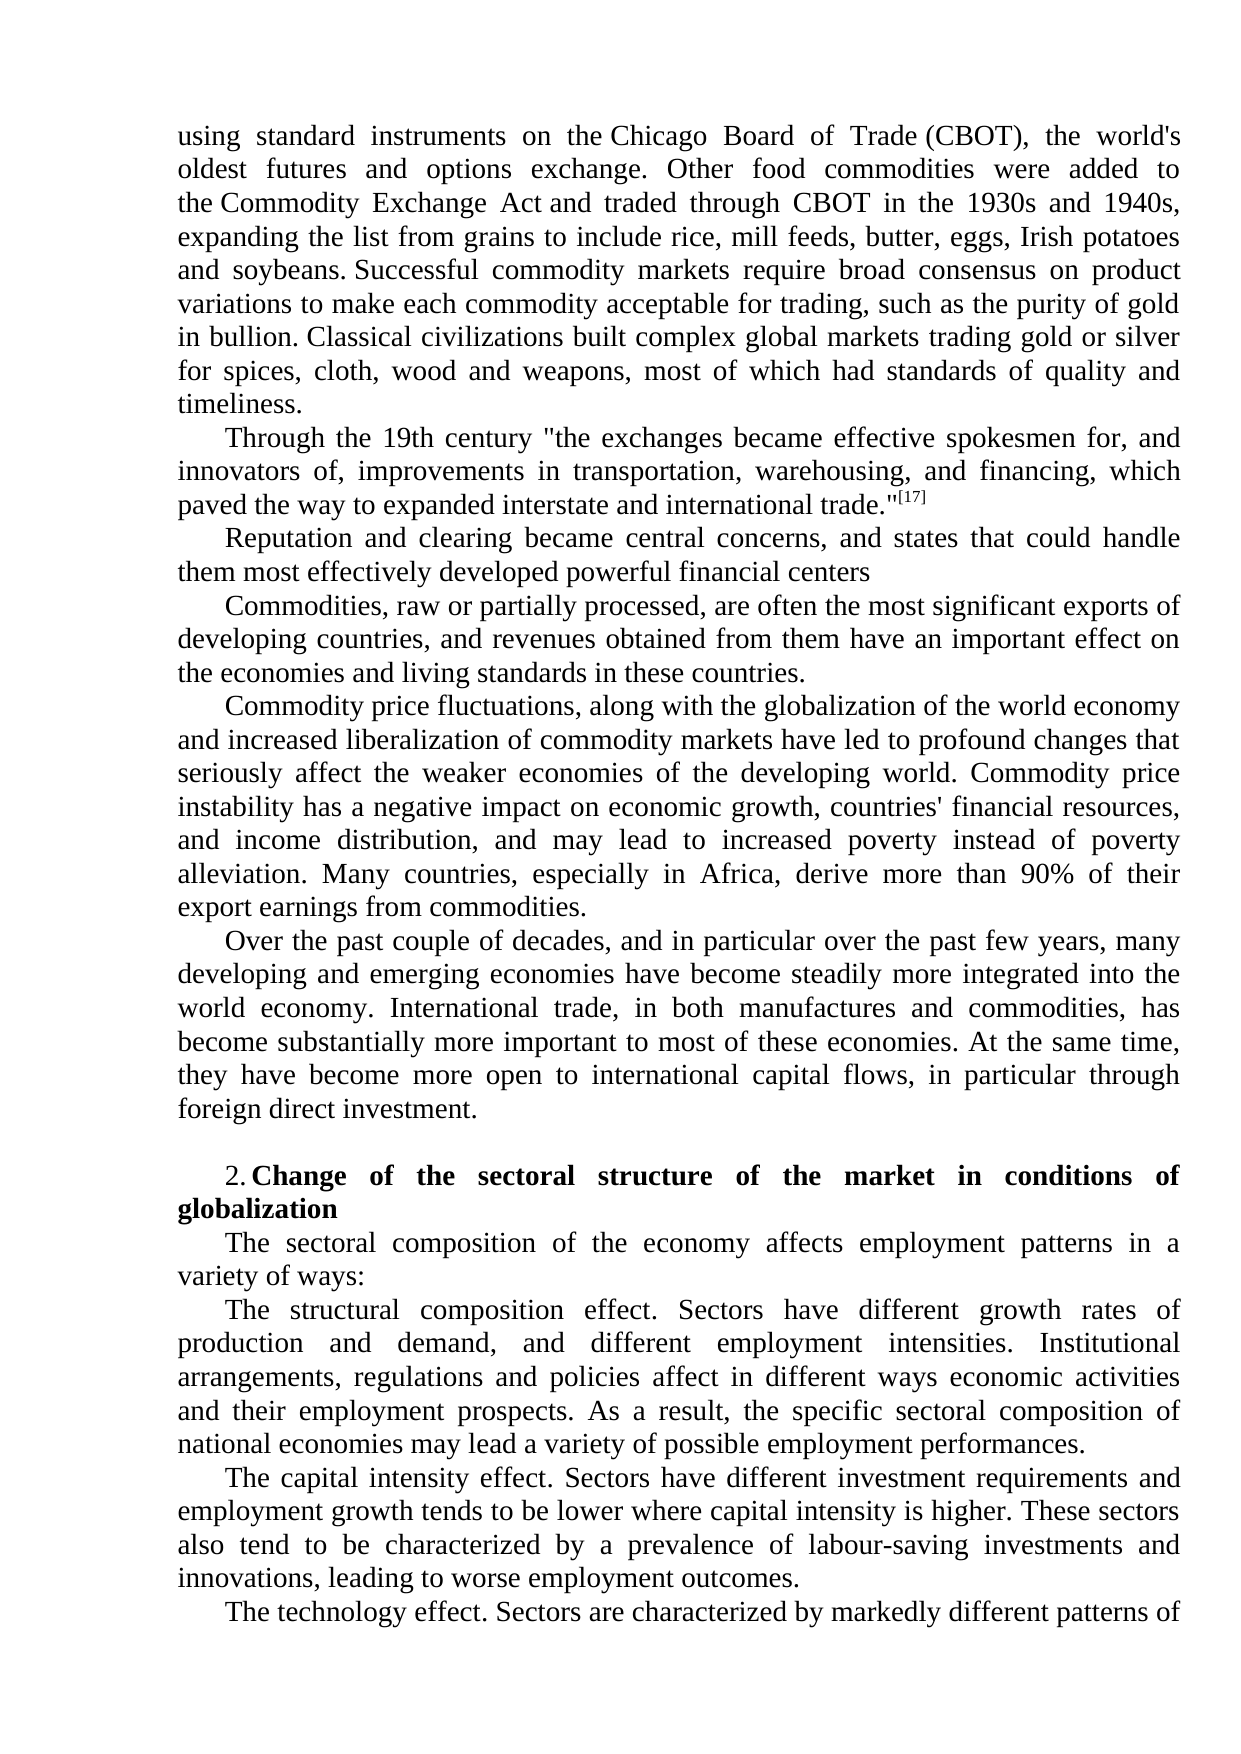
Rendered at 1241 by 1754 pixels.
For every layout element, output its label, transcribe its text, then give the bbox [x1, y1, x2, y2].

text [177, 118, 1181, 420]
text Over the past couple of decades, and in particular over the past few years, many developing and emerging economies have become steadily more integrated into the world economy. International trade, in both manufactures and commodities, has become substantially more important to most of these economies. At the same time, they have become more open to international capital flows, in particular through foreign direct investment. [177, 923, 1181, 1124]
text Commodities, raw or partially processed, are often the most significant exports of developing countries, and revenues obtained from them have an important effect on the economies and living standards in these countries. [177, 588, 1181, 688]
text The capital intensity effect. Sectors have different investment requirements and employment growth tends to be lower where capital intensity is higher. These sectors also tend to be characterized by a prevalence of labour-saving investments and innovations, leading to worse employment outcomes. [177, 1460, 1181, 1594]
text The sectoral composition of the economy affects employment patterns in a variety of ways: [177, 1225, 1181, 1292]
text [177, 1594, 1181, 1627]
text Commodity price fluctuations, along with the globalization of the world economy and increased liberalization of commodity markets have led to profound changes that seriously affect the weaker economies of the developing world. Commodity price instability has a negative impact on economic growth, countries' financial resources, and income distribution, and may lead to increased poverty instead of poverty alleviation. Many countries, especially in Africa, derive more than 90% of their export earnings from commodities. [177, 688, 1181, 923]
text Through the 19th century "the exchanges became effective spokesmen for, and innovators of, improvements in transportation, warehousing, and financing, which paved the way to expanded interstate and international trade."[17] [177, 420, 1181, 521]
text The structural composition effect. Sectors have different growth rates of production and demand, and different employment intensities. Institutional arrangements, regulations and policies affect in different ways economic activities and their employment prospects. As a result, the specific sectoral composition of national economies may lead a variety of possible employment performances. [177, 1292, 1181, 1460]
text Reputation and clearing became central concerns, and states that could handle them most effectively developed powerful financial centers [177, 521, 1181, 588]
list Change of the sectoral structure of the market in conditions of globalization [177, 1158, 1181, 1225]
